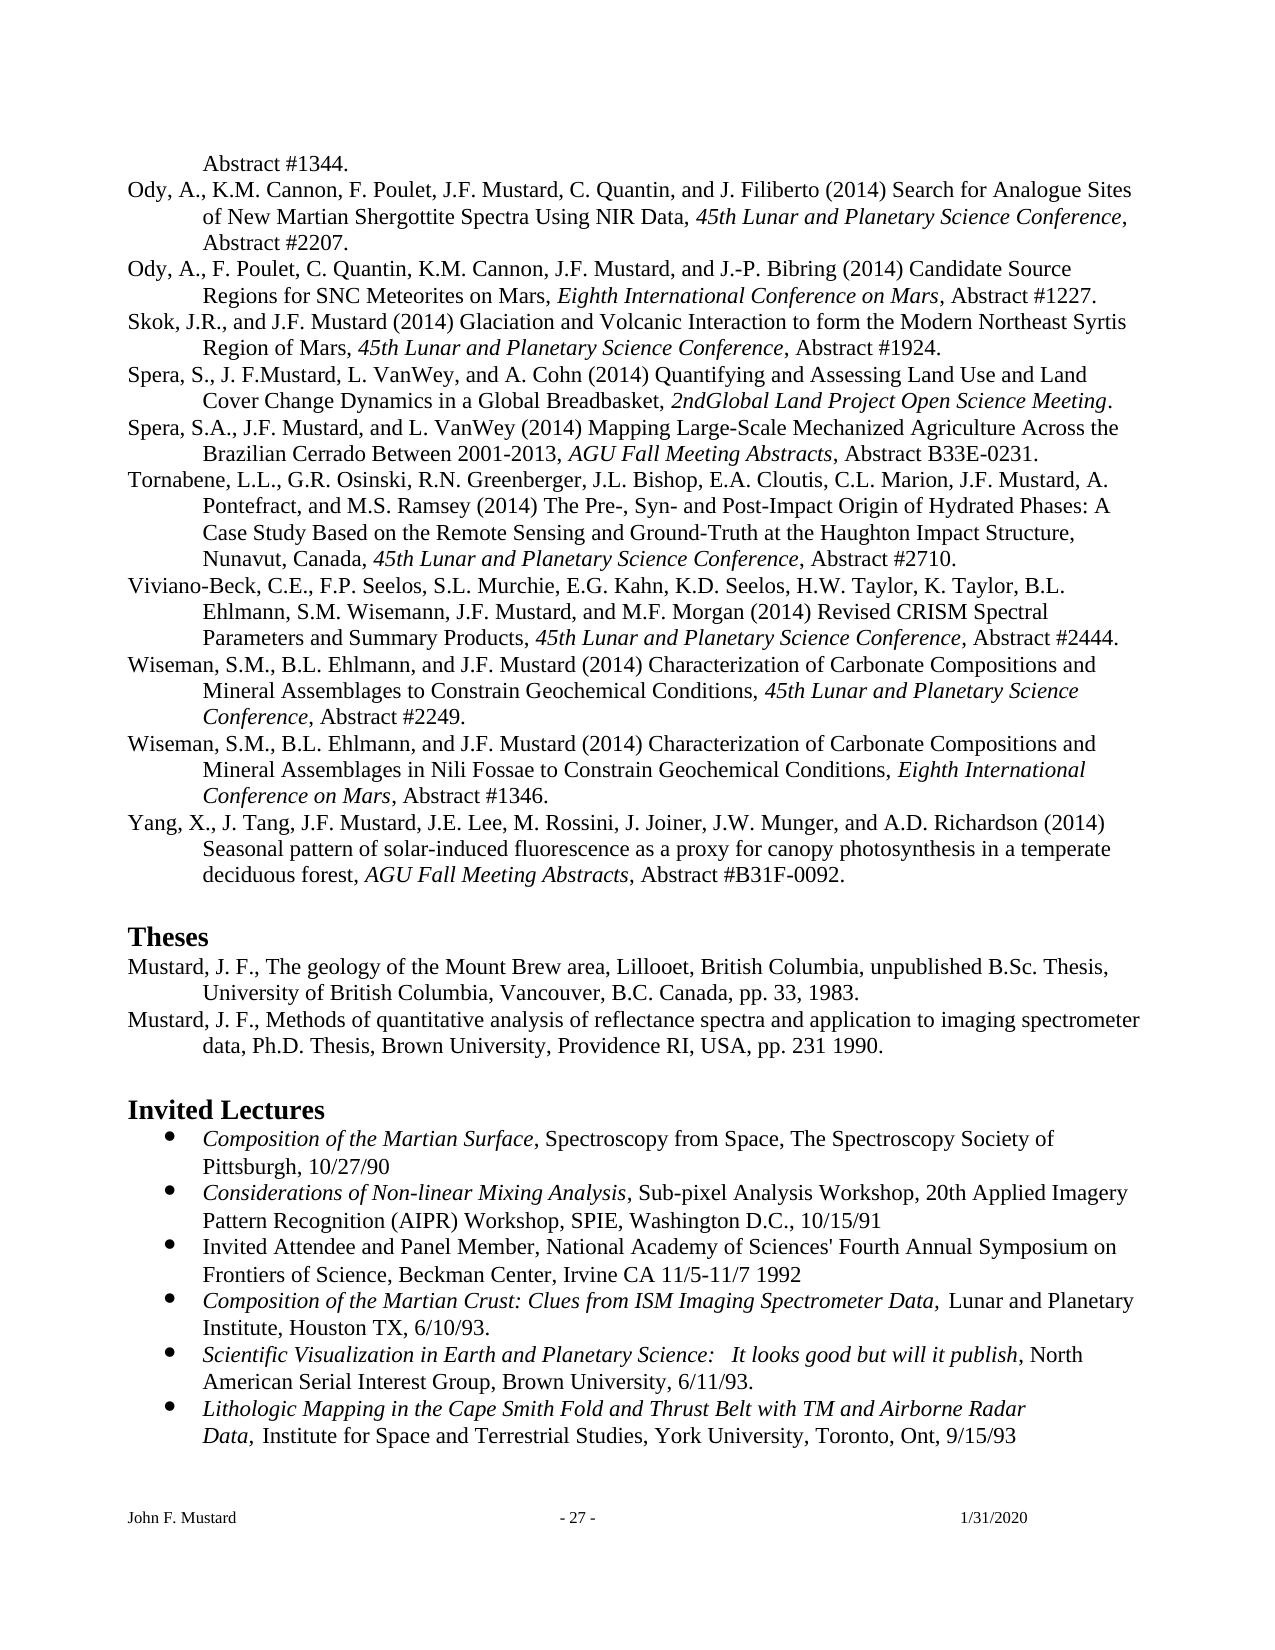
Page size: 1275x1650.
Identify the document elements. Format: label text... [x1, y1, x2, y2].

list Composition of the Martian Crust: Clues from ISM Imaging Spectrometer Data, Lunar and Planetary Institute, Houston TX, 6/10/93. [165, 1287, 1147, 1341]
text Invited Lectures [127, 1093, 1147, 1125]
list Composition of the Martian Surface, Spectroscopy from Space, The Spectroscopy Society of Pittsburgh, 10/27/90 [165, 1125, 1147, 1179]
list Invited Attendee and Panel Member, National Academy of Sciences' Fourth Annual Symposium on Frontiers of Science, Beckman Center, Irvine CA 11/5-11/7 1992 [165, 1233, 1147, 1287]
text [127, 150, 1147, 176]
text Viviano-Beck, C.E., F.P. Seelos, S.L. Murchie, E.G. Kahn, K.D. Seelos, H.W. Taylor, K. Taylor, B.L. Ehlmann, S.M. Wisemann, J.F. Mustard, and M.F. Morgan (2014) Revised CRISM Spectral Parameters and Summary Products, 45th Lunar and Planetary Science Conference, Abstract #2444. [127, 572, 1147, 651]
text Yang, X., J. Tang, J.F. Mustard, J.E. Lee, M. Rossini, J. Joiner, J.W. Munger, and A.D. Richardson (2014) Seasonal pattern of solar-induced fluorescence as a proxy for canopy photosynthesis in a temperate deciduous forest, AGU Fall Meeting Abstracts, Abstract #B31F-0092. [127, 809, 1147, 888]
text Wiseman, S.M., B.L. Ehlmann, and J.F. Mustard (2014) Characterization of Carbonate Compositions and Mineral Assemblages to Constrain Geochemical Conditions, 45th Lunar and Planetary Science Conference, Abstract #2249. [127, 651, 1147, 730]
text Mustard, J. F., Methods of quantitative analysis of reflectance spectra and application to imaging spectrometer data, Ph.D. Thesis, Brown University, Providence RI, USA, pp. 231 1990. [127, 1006, 1147, 1058]
text Spera, S.A., J.F. Mustard, and L. VanWey (2014) Mapping Large-Scale Mechanized Agriculture Across the Brazilian Cerrado Between 2001-2013, AGU Fall Meeting Abstracts, Abstract B33E-0231. [127, 413, 1147, 466]
text Ody, A., K.M. Cannon, F. Poulet, J.F. Mustard, C. Quantin, and J. Filiberto (2014) Search for Analogue Sites of New Martian Shergottite Spectra Using NIR Data, 45th Lunar and Planetary Science Conference, Abstract #2207. [127, 176, 1147, 255]
list Lithologic Mapping in the Cape Smith Fold and Thrust Belt with TM and Airborne Radar Data, Institute for Space and Terrestrial Studies, York University, Toronto, Ont, 9/15/93 [165, 1395, 1147, 1448]
text Theses [127, 921, 1147, 953]
list Scientific Visualization in Earth and Planetary Science: It looks good but will it publish, North American Serial Interest Group, Brown University, 6/11/93. [165, 1341, 1147, 1395]
text Tornabene, L.L., G.R. Osinski, R.N. Greenberger, J.L. Bishop, E.A. Cloutis, C.L. Marion, J.F. Mustard, A. Pontefract, and M.S. Ramsey (2014) The Pre-, Syn- and Post-Impact Origin of Hydrated Phases: A Case Study Based on the Remote Sensing and Ground-Truth at the Haughton Impact Structure, Nunavut, Canada, 45th Lunar and Planetary Science Conference, Abstract #2710. [127, 466, 1147, 572]
text Skok, J.R., and J.F. Mustard (2014) Glaciation and Volcanic Interaction to form the Modern Northeast Syrtis Region of Mars, 45th Lunar and Planetary Science Conference, Abstract #1924. [127, 308, 1147, 361]
text Ody, A., F. Poulet, C. Quantin, K.M. Cannon, J.F. Mustard, and J.-P. Bibring (2014) Candidate Source Regions for SNC Meteorites on Mars, Eighth International Conference on Mars, Abstract #1227. [127, 255, 1147, 308]
text Wiseman, S.M., B.L. Ehlmann, and J.F. Mustard (2014) Characterization of Carbonate Compositions and Mineral Assemblages in Nili Fossae to Constrain Geochemical Conditions, Eighth International Conference on Mars, Abstract #1346. [127, 730, 1147, 809]
list Considerations of Non-linear Mixing Analysis, Sub-pixel Analysis Workshop, 20th Applied Imagery Pattern Recognition (AIPR) Workshop, SPIE, Washington D.C., 10/15/91 [165, 1179, 1147, 1233]
text Spera, S., J. F.Mustard, L. VanWey, and A. Cohn (2014) Quantifying and Assessing Land Use and Land Cover Change Dynamics in a Global Breadbasket, 2ndGlobal Land Project Open Science Meeting. [127, 361, 1147, 413]
text Mustard, J. F., The geology of the Mount Brew area, Lillooet, British Columbia, unpublished B.Sc. Thesis, University of British Columbia, Vancouver, B.C. Canada, pp. 33, 1983. [127, 953, 1147, 1006]
